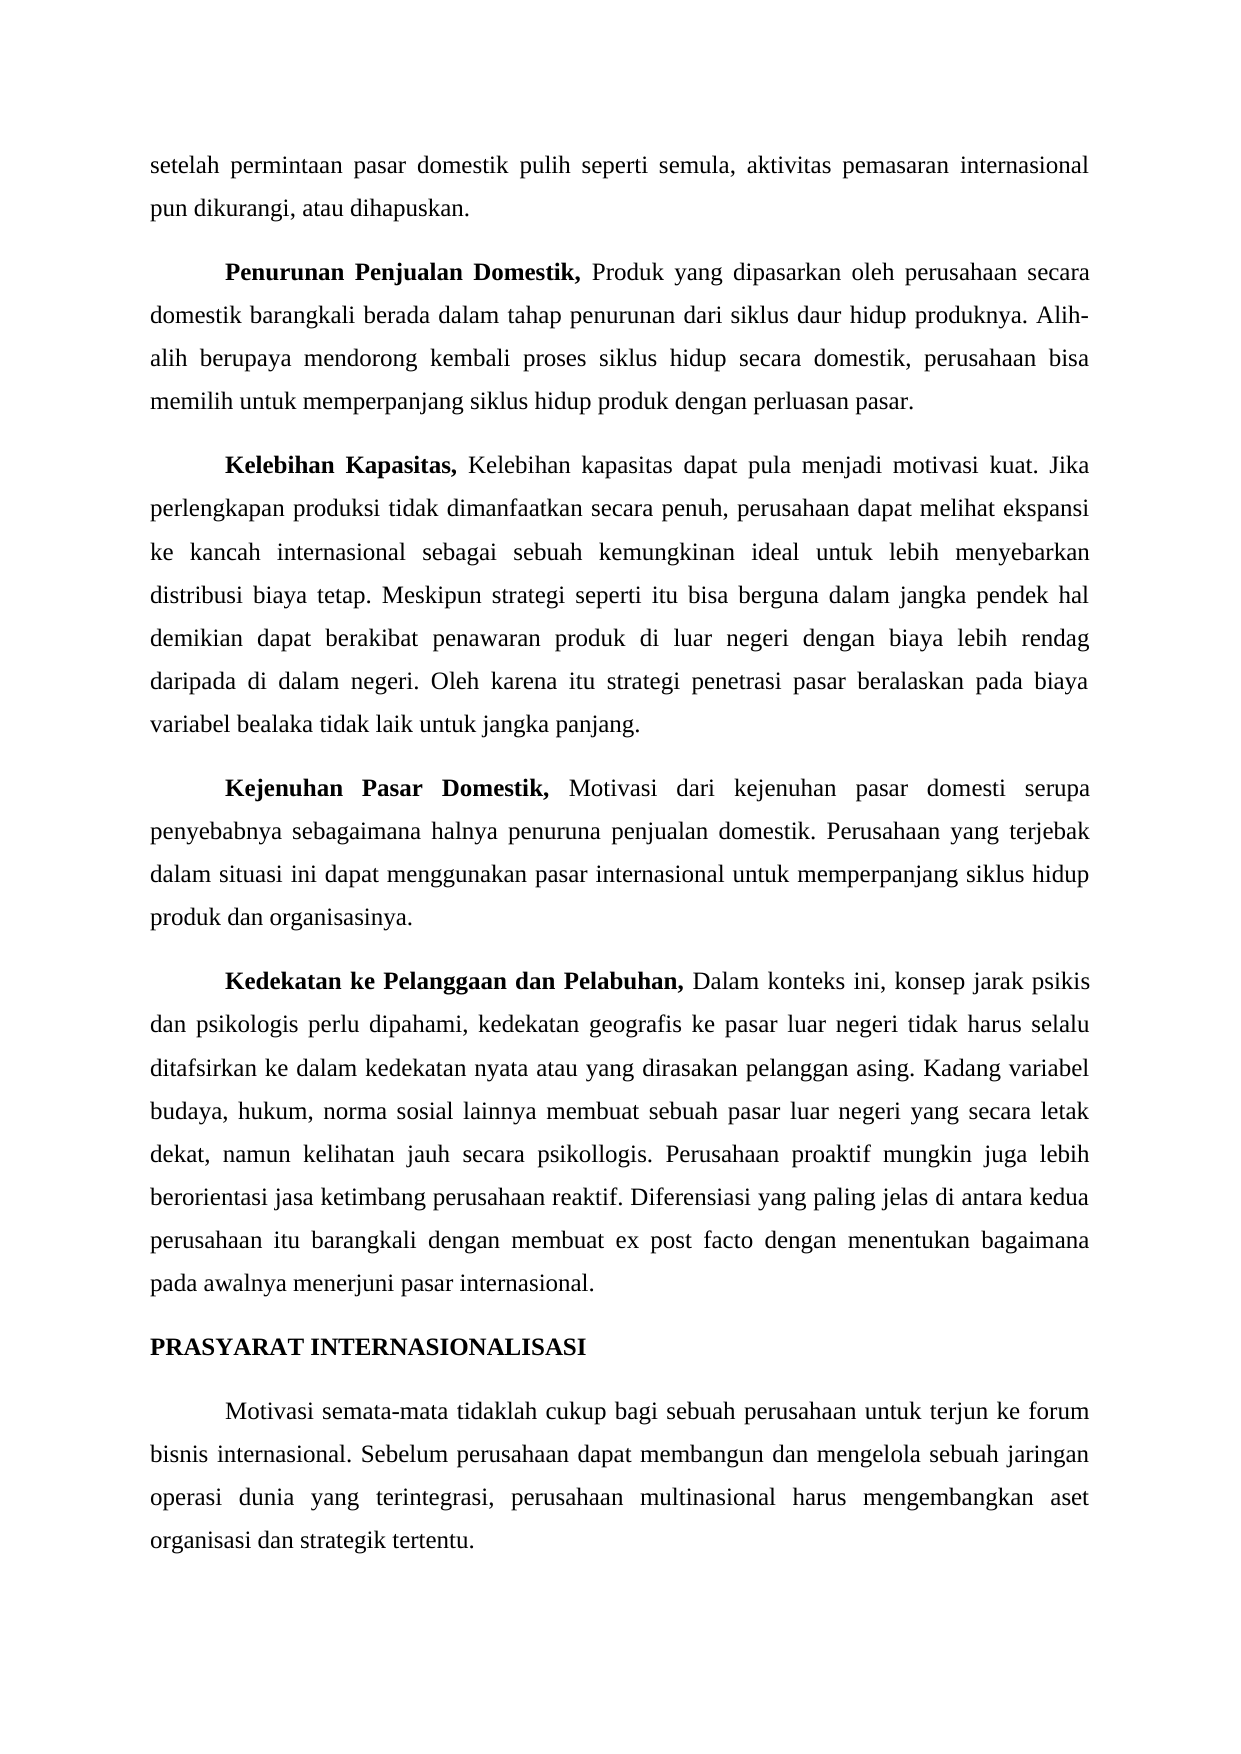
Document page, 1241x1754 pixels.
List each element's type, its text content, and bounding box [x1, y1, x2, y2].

text Motivasi semata-mata tidaklah cukup bagi sebuah perusahaan untuk terjun ke forum bisnis internasional. Sebelum perusahaan dapat membangun dan mengelola sebuah jaringan operasi dunia yang terintegrasi, perusahaan multinasional harus mengembangkan aset organisasi dan strategik tertentu. [150, 1396, 1090, 1554]
text Kelebihan Kapasitas, Kelebihan kapasitas dapat pula menjadi motivasi kuat. Jika perlengkapan produksi tidak dimanfaatkan secara penuh, perusahaan dapat melihat ekspansi ke kancah internasional sebagai sebuah kemungkinan ideal untuk lebih menyebarkan distribusi biaya tetap. Meskipun strategi seperti itu bisa berguna dalam jangka pendek hal demikian dapat berakibat penawaran produk di luar negeri dengan biaya lebih rendag daripada di dalam negeri. Oleh karena itu strategi penetrasi pasar beralaskan pada biaya variabel bealaka tidak laik untuk jangka panjang. [150, 450, 1090, 738]
text Kejenuhan Pasar Domestik, Motivasi dari kejenuhan pasar domesti serupa penyebabnya sebagaimana halnya penuruna penjualan domestik. Perusahaan yang terjebak dalam situasi ini dapat menggunakan pasar internasional untuk memperpanjang siklus hidup produk dan organisasinya. [150, 773, 1090, 931]
text PRASYARAT INTERNASIONALISASI [150, 1332, 1090, 1361]
text Penurunan Penjualan Domestik, Produk yang dipasarkan oleh perusahaan secara domestik barangkali berada dalam tahap penurunan dari siklus daur hidup produknya. Alih-alih berupaya mendorong kembali proses siklus hidup secara domestik, perusahaan bisa memilih untuk memperpanjang siklus hidup produk dengan perluasan pasar. [150, 257, 1090, 415]
text Kedekatan ke Pelanggaan dan Pelabuhan, Dalam konteks ini, konsep jarak psikis dan psikologis perlu dipahami, kedekatan geografis ke pasar luar negeri tidak harus selalu ditafsirkan ke dalam kedekatan nyata atau yang dirasakan pelanggan asing. Kadang variabel budaya, hukum, norma sosial lainnya membuat sebuah pasar luar negeri yang secara letak dekat, namun kelihatan jauh secara psikollogis. Perusahaan proaktif mungkin juga lebih berorientasi jasa ketimbang perusahaan reaktif. Diferensiasi yang paling jelas di antara kedua perusahaan itu barangkali dengan membuat ex post facto dengan menentukan bagaimana pada awalnya menerjuni pasar internasional. [150, 966, 1090, 1297]
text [150, 150, 1090, 222]
